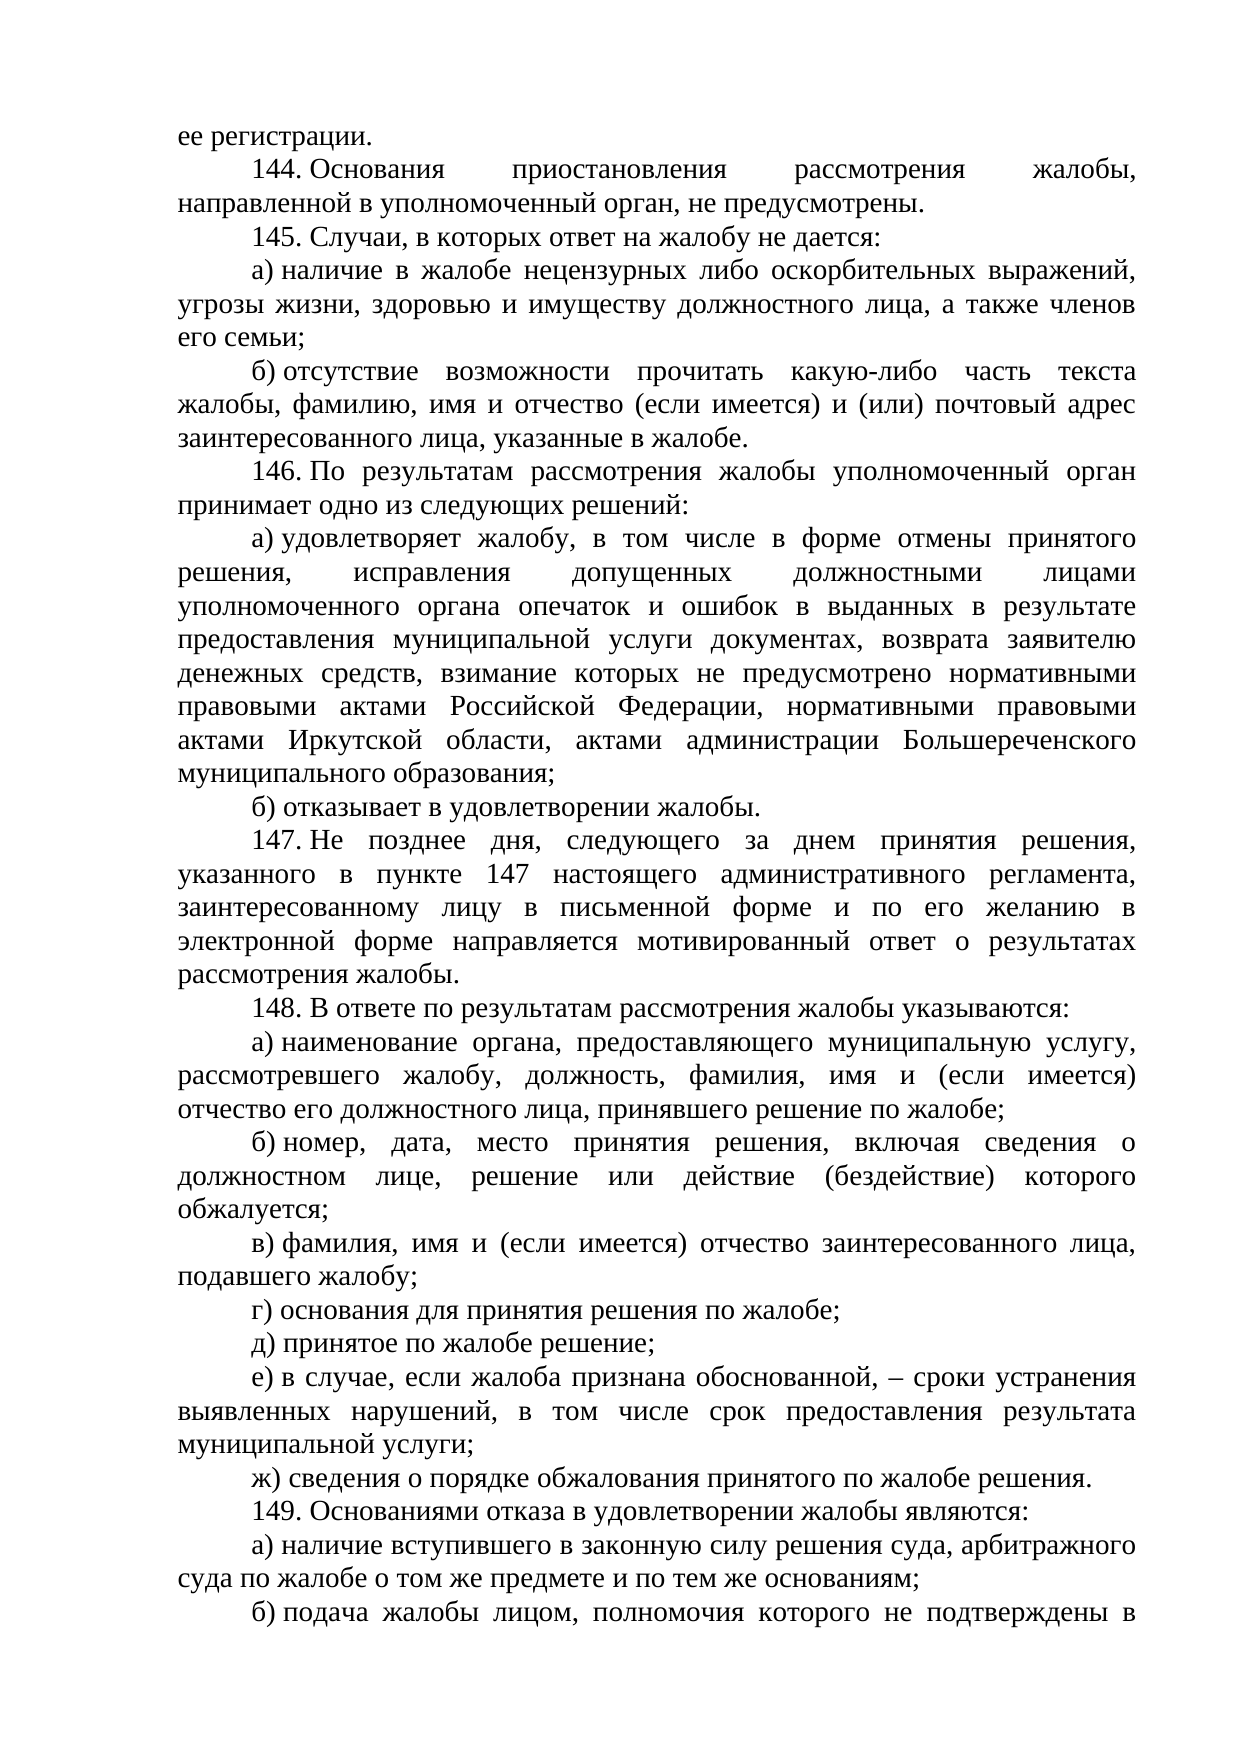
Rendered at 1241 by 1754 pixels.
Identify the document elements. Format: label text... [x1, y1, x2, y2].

text б) номер, дата, место принятия решения, включая сведения о должностном лице, решение или действие (бездействие) которого обжалуется; [177, 1124, 1137, 1225]
text 149. Основаниями отказа в удовлетворении жалобы являются: [177, 1493, 1137, 1527]
text 148. В ответе по результатам рассмотрения жалобы указываются: [177, 990, 1137, 1024]
text а) наличие в жалобе нецензурных либо оскорбительных выражений, угрозы жизни, здоровью и имуществу должностного лица, а также членов его семьи; [177, 252, 1137, 353]
text г) основания для принятия решения по жалобе; [177, 1292, 1137, 1326]
text а) наличие вступившего в законную силу решения суда, арбитражного суда по жалобе о том же предмете и по тем же основаниям; [177, 1527, 1137, 1594]
text д) принятое по жалобе решение; [177, 1326, 1137, 1359]
text е) в случае, если жалоба признана обоснованной, – сроки устранения выявленных нарушений, в том числе срок предоставления результата муниципальной услуги; [177, 1359, 1137, 1460]
text ж) сведения о порядке обжалования принятого по жалобе решения. [177, 1460, 1137, 1493]
text 145. Случаи, в которых ответ на жалобу не дается: [177, 219, 1137, 252]
text а) удовлетворяет жалобу, в том числе в форме отмены принятого решения, исправления допущенных должностными лицами уполномоченного органа опечаток и ошибок в выданных в результате предоставления муниципальной услуги документах, возврата заявителю денежных средств, взимание которых не предусмотрено нормативными правовыми актами Российской Федерации, нормативными правовыми актами Иркутской области, актами администрации Большереченского муниципального образования; [177, 521, 1137, 789]
text б) отказывает в удовлетворении жалобы. [177, 789, 1137, 822]
text 147. Не позднее дня, следующего за днем принятия решения, указанного в пункте 147 настоящего административного регламента, заинтересованному лицу в письменной форме и по его желанию в электронной форме направляется мотивированный ответ о результатах рассмотрения жалобы. [177, 822, 1137, 990]
text 144. Основания приостановления рассмотрения жалобы, направленной в уполномоченный орган, не предусмотрены. [177, 152, 1137, 219]
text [177, 1594, 1137, 1627]
text 146. По результатам рассмотрения жалобы уполномоченный орган принимает одно из следующих решений: [177, 453, 1137, 521]
text а) наименование органа, предоставляющего муниципальную услугу, рассмотревшего жалобу, должность, фамилия, имя и (если имеется) отчество его должностного лица, принявшего решение по жалобе; [177, 1024, 1137, 1124]
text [177, 118, 1137, 152]
text в) фамилия, имя и (если имеется) отчество заинтересованного лица, подавшего жалобу; [177, 1225, 1137, 1292]
text б) отсутствие возможности прочитать какую-либо часть текста жалобы, фамилию, имя и отчество (если имеется) и (или) почтовый адрес заинтересованного лица, указанные в жалобе. [177, 353, 1137, 453]
